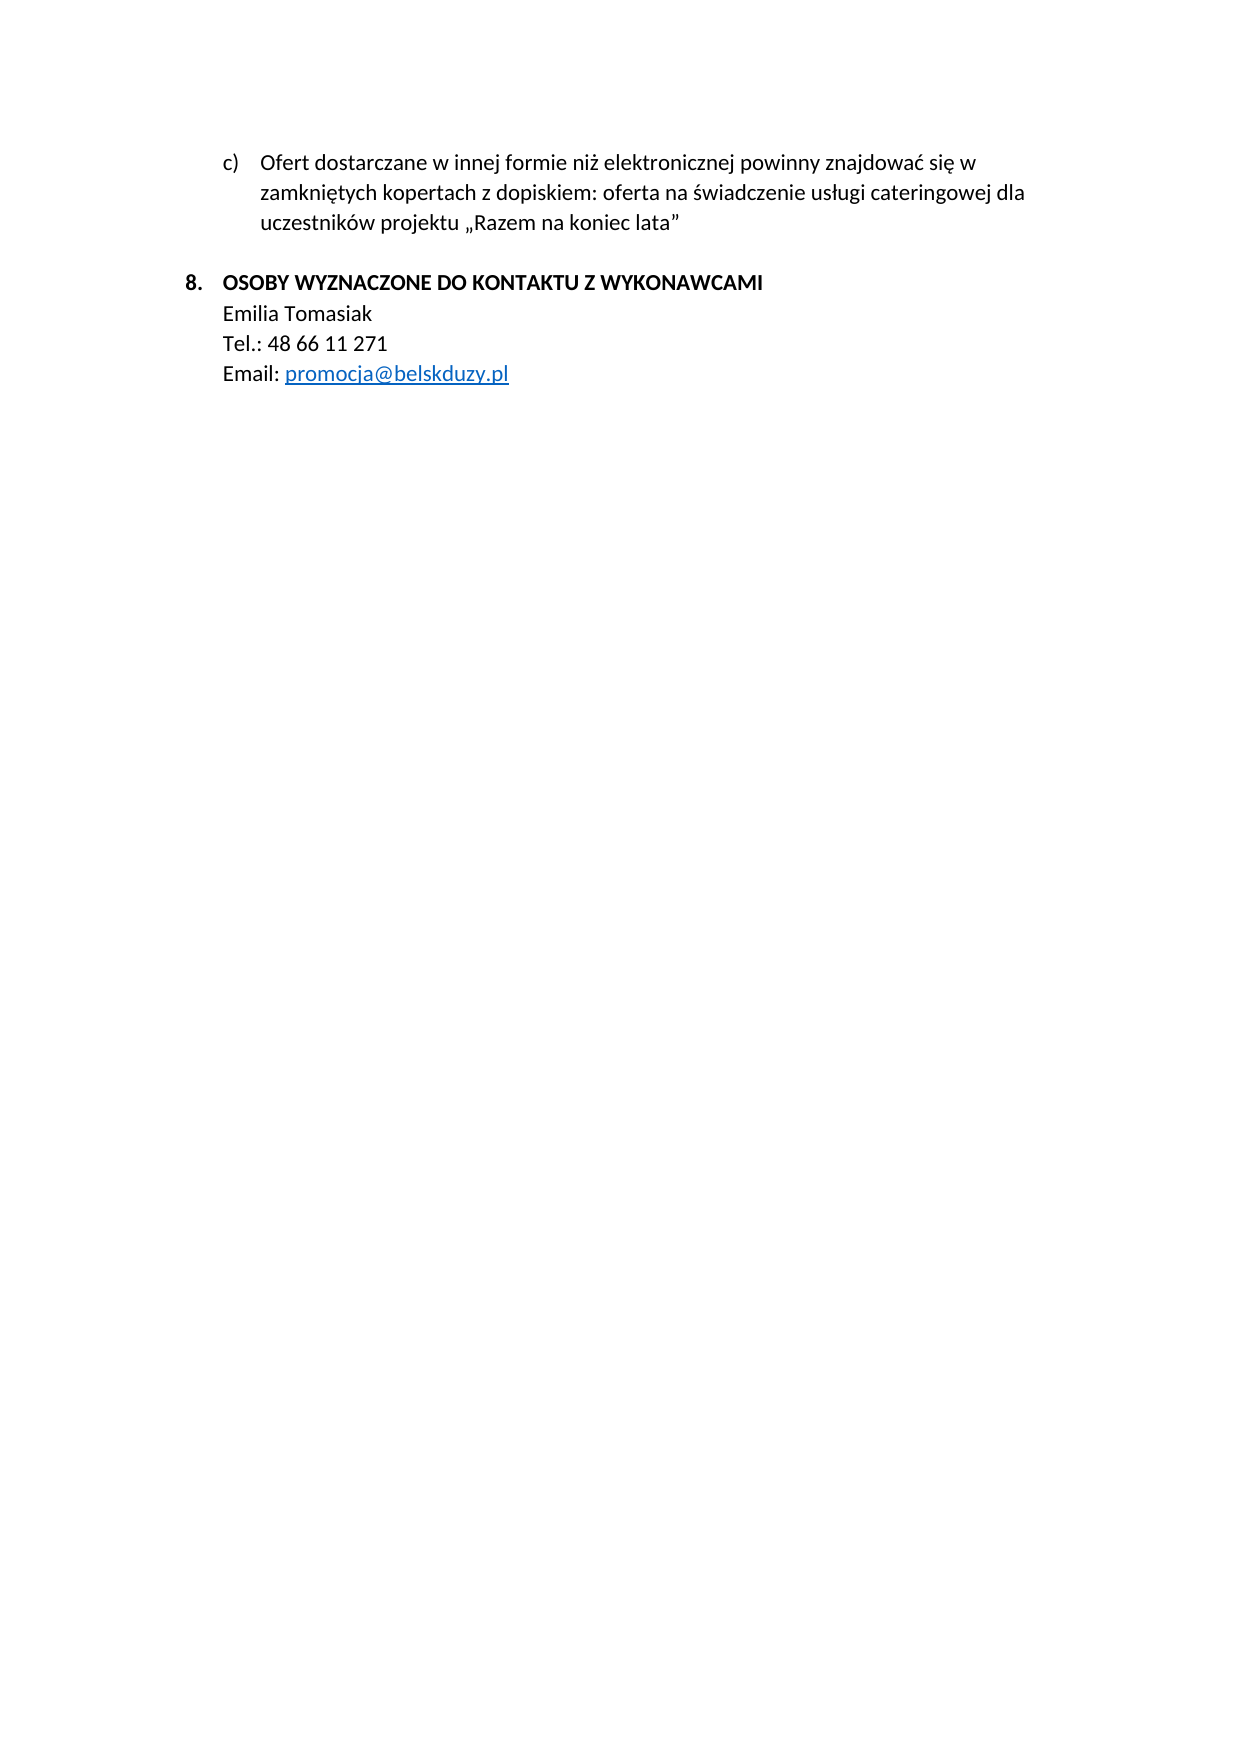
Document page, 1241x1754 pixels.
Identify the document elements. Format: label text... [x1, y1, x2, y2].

list Emilia Tomasiak [223, 299, 1093, 327]
list Ofert dostarczane w innej formie niż elektronicznej powinny znajdować się w zamkniętych kopertach z dopiskiem: oferta na świadczenie usługi cateringowej dla uczestników projektu „Razem na koniec lata” [223, 148, 1093, 236]
list Tel.: 48 66 11 271 [223, 329, 1093, 357]
list Email: promocja@belskduzy.pl [223, 359, 1093, 387]
list OSOBY WYZNACZONE DO KONTAKTU Z WYKONAWCAMI [185, 268, 1093, 296]
